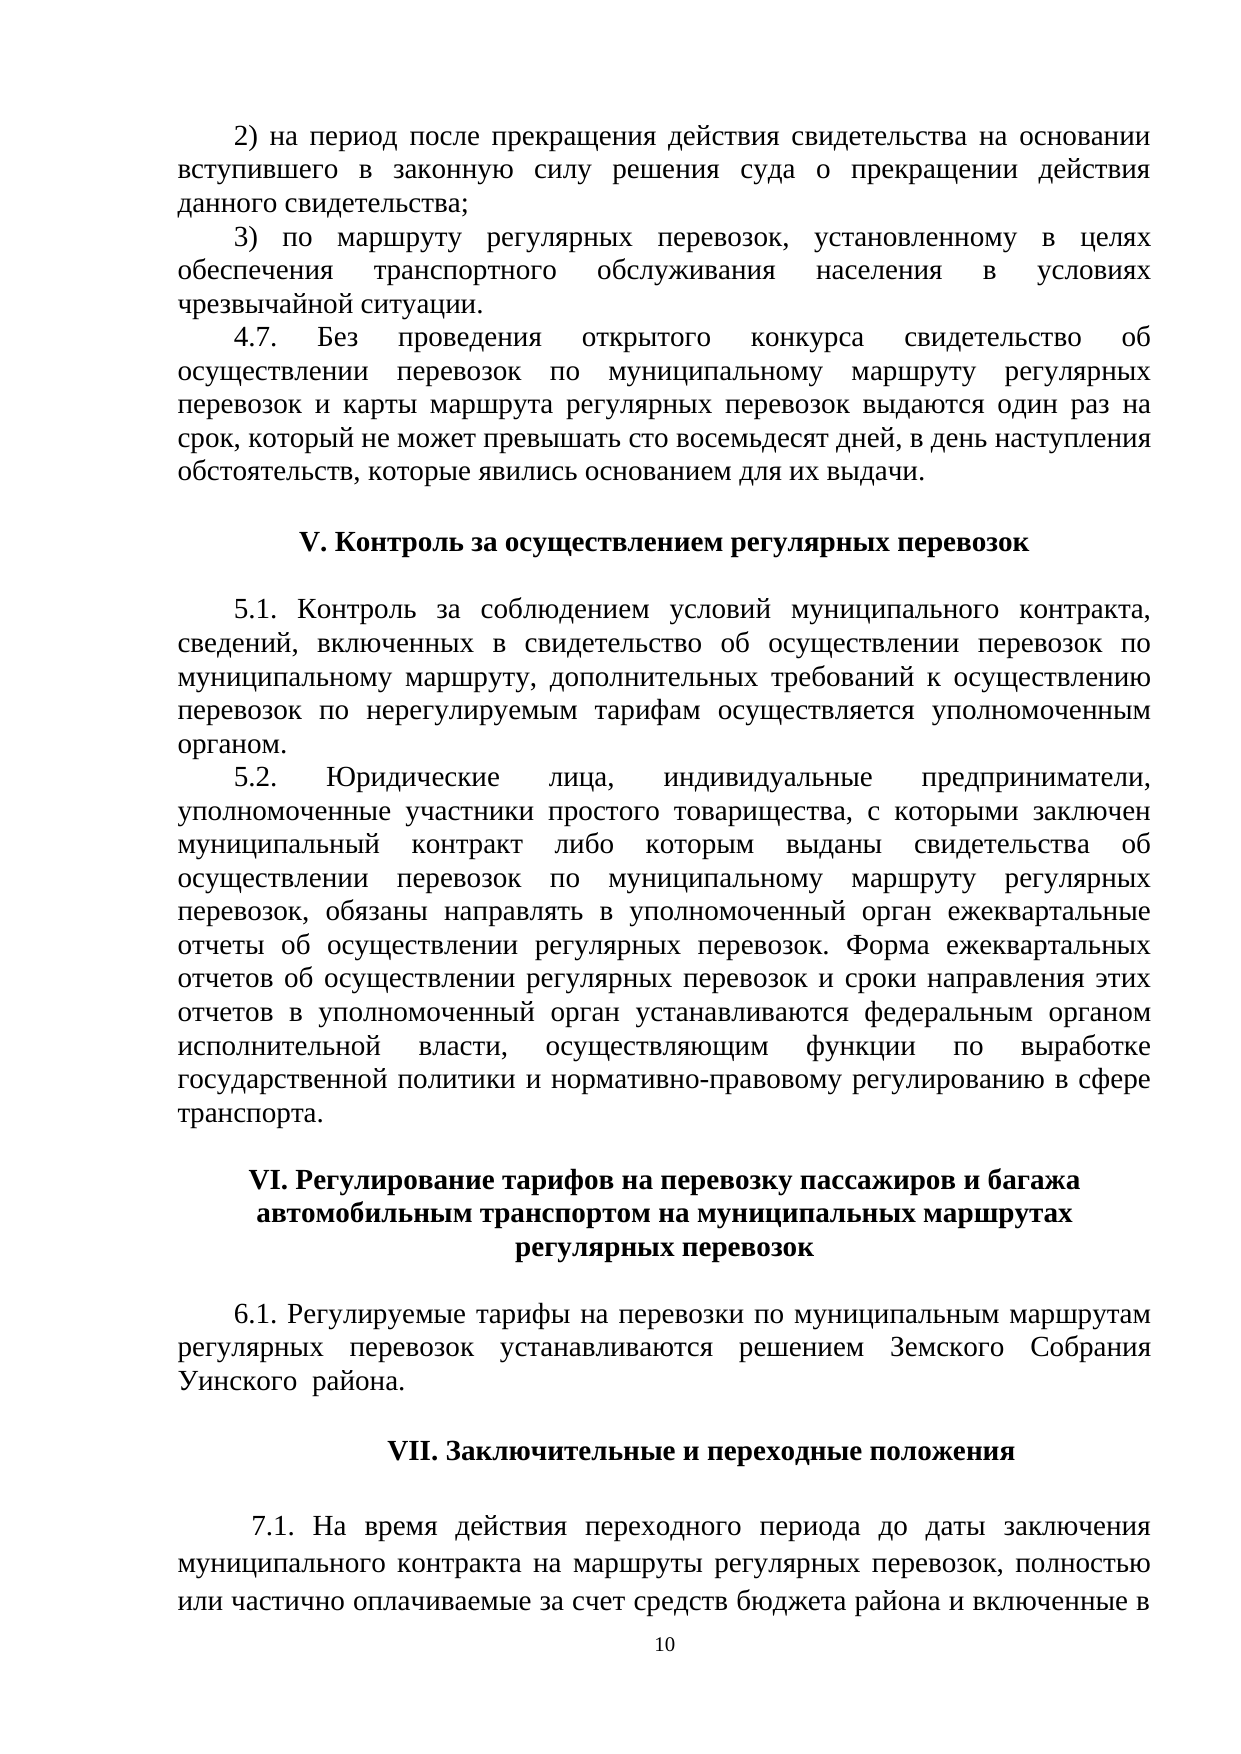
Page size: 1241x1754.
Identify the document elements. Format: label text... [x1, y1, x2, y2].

text 6.1. Регулируемые тарифы на перевозки по муниципальным маршрутам регулярных перевозок устанавливаются решением Земского Собрания Уинского района. [177, 1296, 1152, 1397]
text V. Контроль за осуществлением регулярных перевозок [177, 524, 1152, 558]
text регулярных перевозок [177, 1229, 1152, 1262]
text 4.7. Без проведения открытого конкурса свидетельство об осуществлении перевозок по муниципальному маршруту регулярных перевозок и карты маршрута регулярных перевозок выдаются один раз на срок, который не может превышать сто восемьдесят дней, в день наступления обстоятельств, которые явились основанием для их выдачи. [177, 319, 1152, 487]
text 3) по маршруту регулярных перевозок, установленному в целях обеспечения транспортного обслуживания населения в условиях чрезвычайной ситуации. [177, 219, 1152, 319]
text VII. Заключительные и переходные положения [177, 1430, 1152, 1468]
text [177, 1505, 1152, 1618]
text 5.1. Контроль за соблюдением условий муниципального контракта, сведений, включенных в свидетельство об осуществлении перевозок по муниципальному маршруту, дополнительных требований к осуществлению перевозок по нерегулируемым тарифам осуществляется уполномоченным органом. [177, 592, 1152, 759]
text 2) на период после прекращения действия свидетельства на основании вступившего в законную силу решения суда о прекращении действия данного свидетельства; [177, 118, 1152, 219]
text автомобильным транспортом на муниципальных маршрутах [177, 1195, 1152, 1229]
text 5.2. Юридические лица, индивидуальные предприниматели, уполномоченные участники простого товарищества, с которыми заключен муниципальный контракт либо которым выданы свидетельства об осуществлении перевозок по муниципальному маршруту регулярных перевозок, обязаны направлять в уполномоченный орган ежеквартальные отчеты об осуществлении регулярных перевозок. Форма ежеквартальных отчетов об осуществлении регулярных перевозок и сроки направления этих отчетов в уполномоченный орган устанавливаются федеральным органом исполнительной власти, осуществляющим функции по выработке государственной политики и нормативно-правовому регулированию в сфере транспорта. [177, 759, 1152, 1128]
text VI. Регулирование тарифов на перевозку пассажиров и багажа [177, 1162, 1152, 1195]
